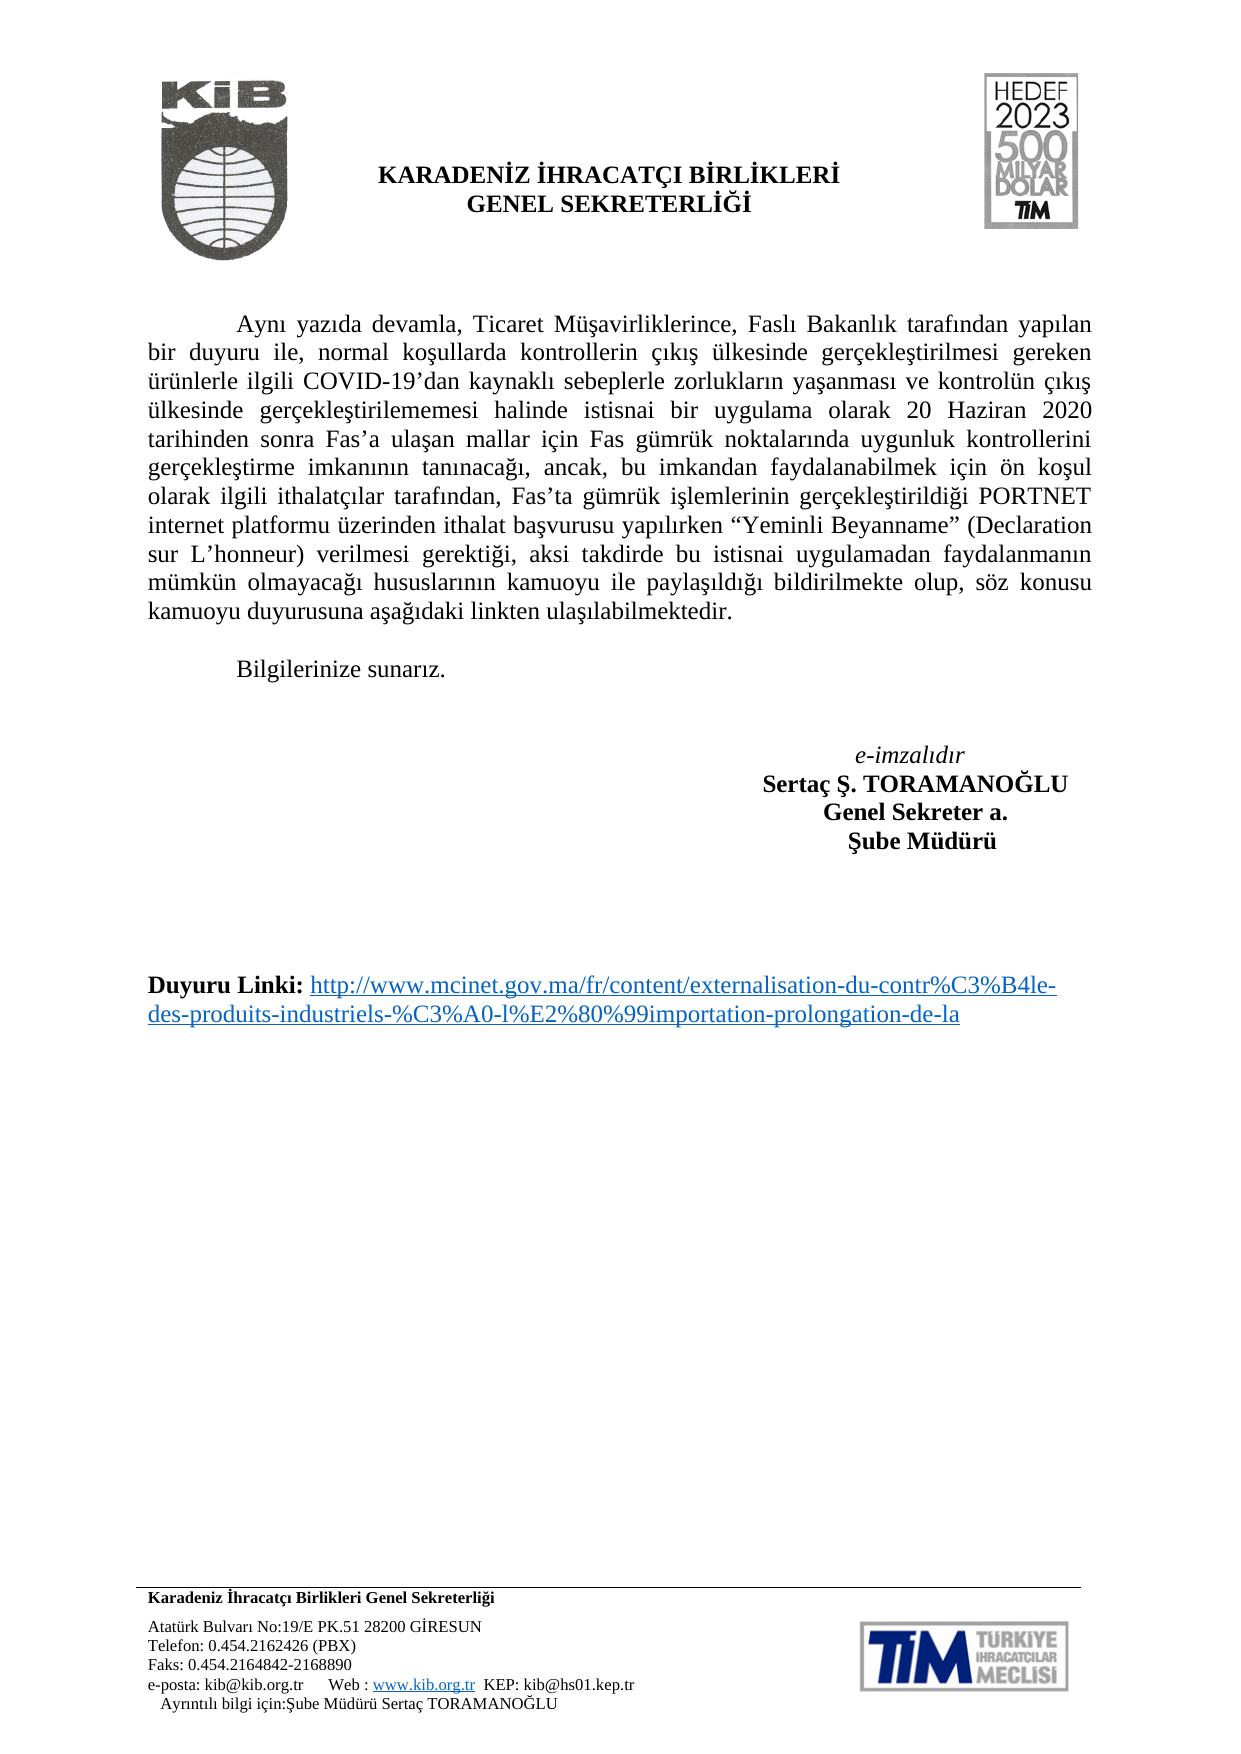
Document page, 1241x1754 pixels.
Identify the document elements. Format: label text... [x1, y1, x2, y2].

picture [857, 1620, 1071, 1694]
text Sertaç Ş. TORAMANOĞLU [148, 769, 1093, 797]
text e-imzalıdır [148, 740, 1093, 769]
picture [147, 73, 300, 280]
text Şube Müdürü [148, 826, 1093, 855]
text Genel Sekreter a. [148, 797, 1093, 826]
text Aynı yazıda devamla, Ticaret Müşavirliklerince, Faslı Bakanlık tarafından yapılan bir duyuru ile, normal koşullarda kontrollerin çıkış ülkesinde gerçekleştirilmesi gereken ürünlerle ilgili COVID-19’dan kaynaklı sebeplerle zorlukların yaşanması ve kontrolün çıkış ülkesinde gerçekleştirilememesi halinde istisnai bir uygulama olarak 20 Haziran 2020 tarihinden sonra Fas’a ulaşan mallar için Fas gümrük noktalarında uygunluk kontrollerini gerçekleştirme imkanının tanınacağı, ancak, bu imkandan faydalanabilmek için ön koşul olarak ilgili ithalatçılar tarafından, Fas’ta gümrük işlemlerinin gerçekleştirildiği PORTNET internet platformu üzerinden ithalat başvurusu yapılırken “Yeminli Beyanname” (Declaration sur L’honneur) verilmesi gerektiği, aksi takdirde bu istisnai uygulamadan faydalanmanın mümkün olmayacağı hususlarının kamuoyu ile paylaşıldığı bildirilmekte olup, söz konusu kamuoyu duyurusuna aşağıdaki linkten ulaşılabilmektedir. [148, 309, 1093, 625]
text Duyuru Linki: http://www.mcinet.gov.ma/fr/content/externalisation-du-contr%C3%B4le-des-produits-industriels-%C3%A0-l%E2%80%99importation-prolongation-de-la [148, 970, 1093, 1027]
text Bilgilerinize sunarız. [148, 654, 1093, 682]
picture [984, 73, 1079, 229]
